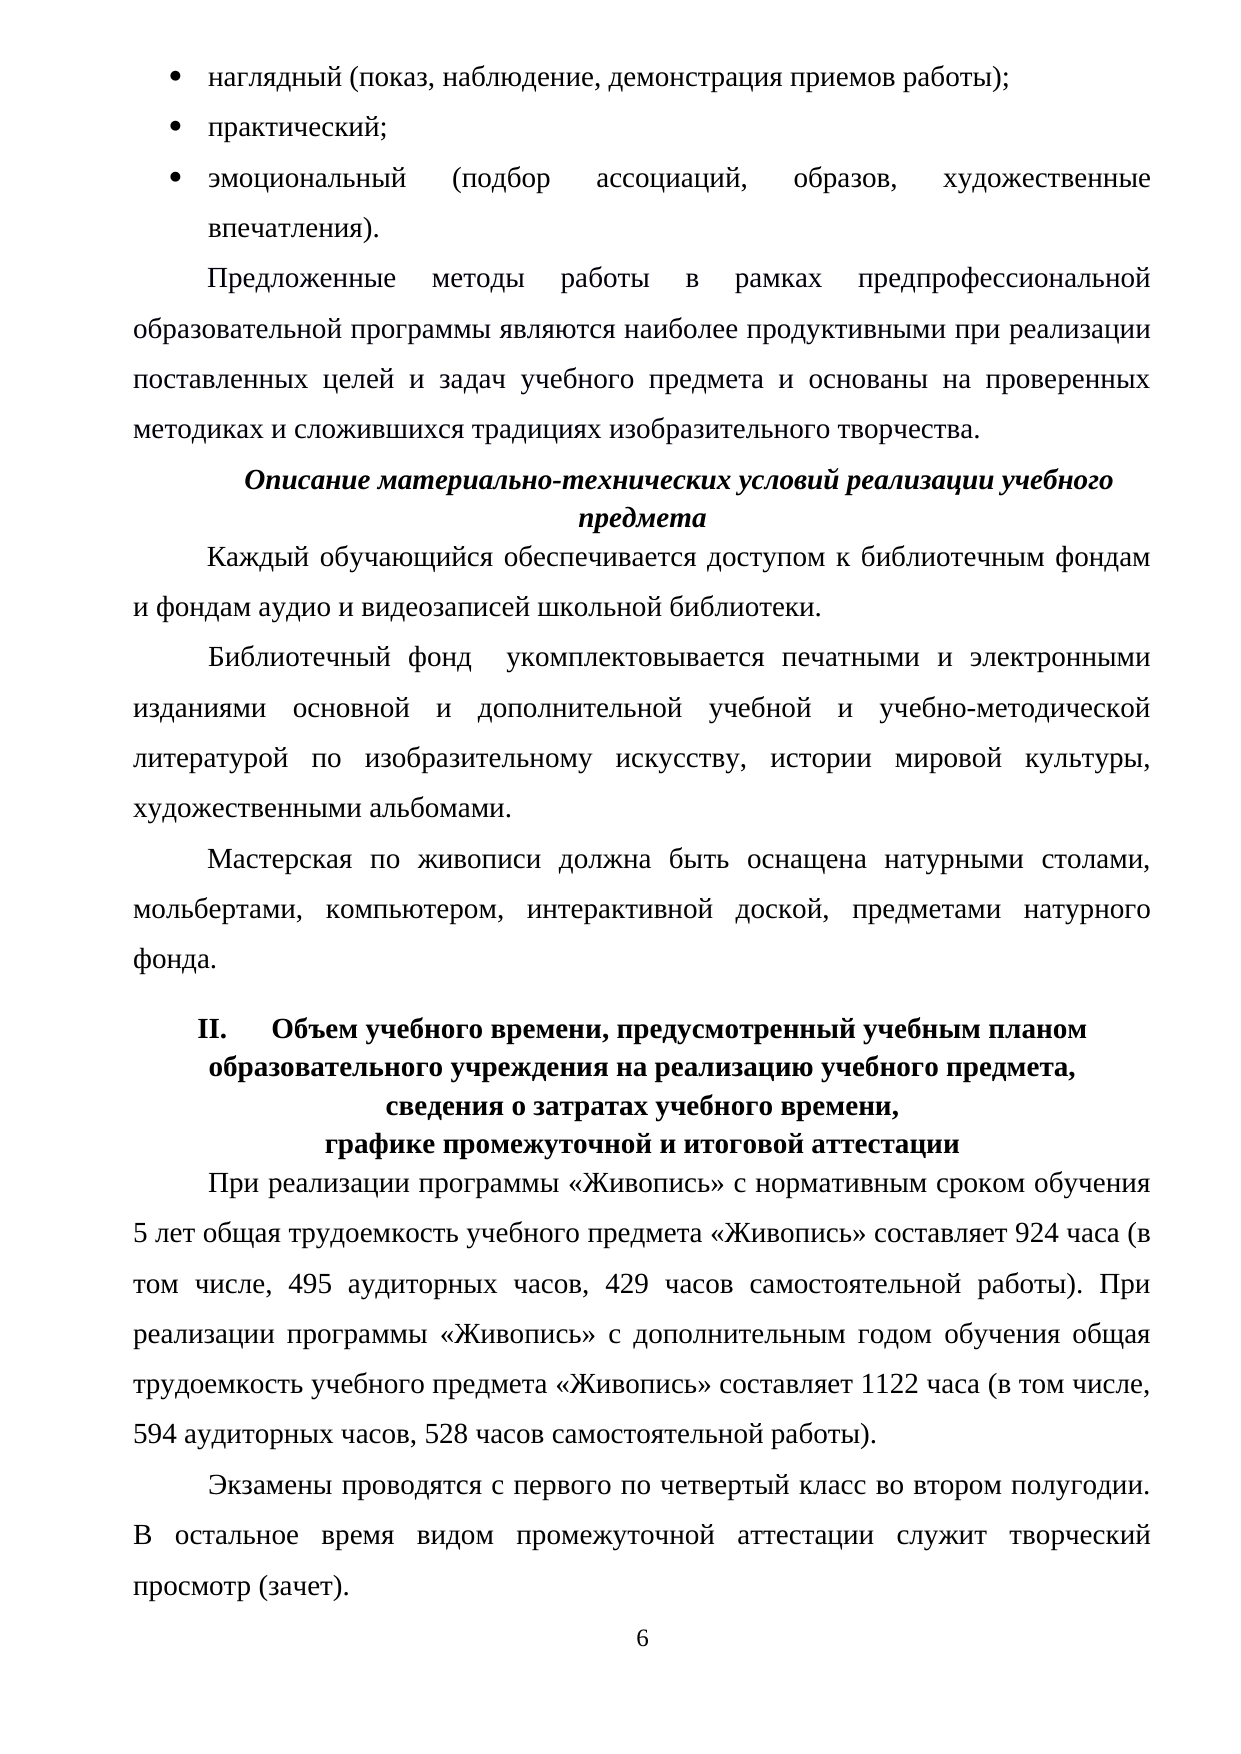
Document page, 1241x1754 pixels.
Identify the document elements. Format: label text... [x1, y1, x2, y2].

text При реализации программы «Живопись» с нормативным сроком обучения 5 лет общая трудоемкость учебного предмета «Живопись» составляет 924 часа (в том числе, 495 аудиторных часов, 429 часов самостоятельной работы). При реализации программы «Живопись» с дополнительным годом обучения общая трудоемкость учебного предмета «Живопись» составляет 1122 часа (в том числе, 594 аудиторных часов, 528 часов самостоятельной работы). [133, 1165, 1152, 1450]
list наглядный (показ, наблюдение, демонстрация приемов работы); [170, 59, 1152, 93]
text Библиотечный фонд укомплектовывается печатными и электронными изданиями основной и дополнительной учебной и учебно-методической литературой по изобразительному искусству, истории мировой культуры, художественными альбомами. [133, 639, 1152, 824]
list эмоциональный (подбор ассоциаций, образов, художественные впечатления). [170, 160, 1152, 244]
text Каждый обучающийся обеспечивается доступом к библиотечным фондам и фондам аудио и видеозаписей школьной библиотеки. [133, 539, 1152, 623]
text графике промежуточной и итоговой аттестации [133, 1127, 1152, 1160]
list практический; [170, 109, 1152, 143]
text Описание материально-технических условий реализации учебного предмета [133, 462, 1152, 534]
text Экзамены проводятся с первого по четвертый класс во втором полугодии. В остальное время видом промежуточной аттестации служит творческий просмотр (зачет). [133, 1467, 1152, 1601]
text Предложенные методы работы в рамках предпрофессиональной образовательной программы являются наиболее продуктивными при реализации поставленных целей и задач учебного предмета и основаны на проверенных методиках и сложившихся традициях изобразительного творчества. [133, 261, 1152, 445]
list Объем учебного времени, предусмотренный учебным планом образовательного учреждения на реализацию учебного предмета, [133, 1011, 1152, 1083]
text Мастерская по живописи должна быть оснащена натурными столами, мольбертами, компьютером, интерактивной доской, предметами натурного фонда. [133, 841, 1152, 975]
text сведения о затратах учебного времени, [133, 1088, 1152, 1122]
